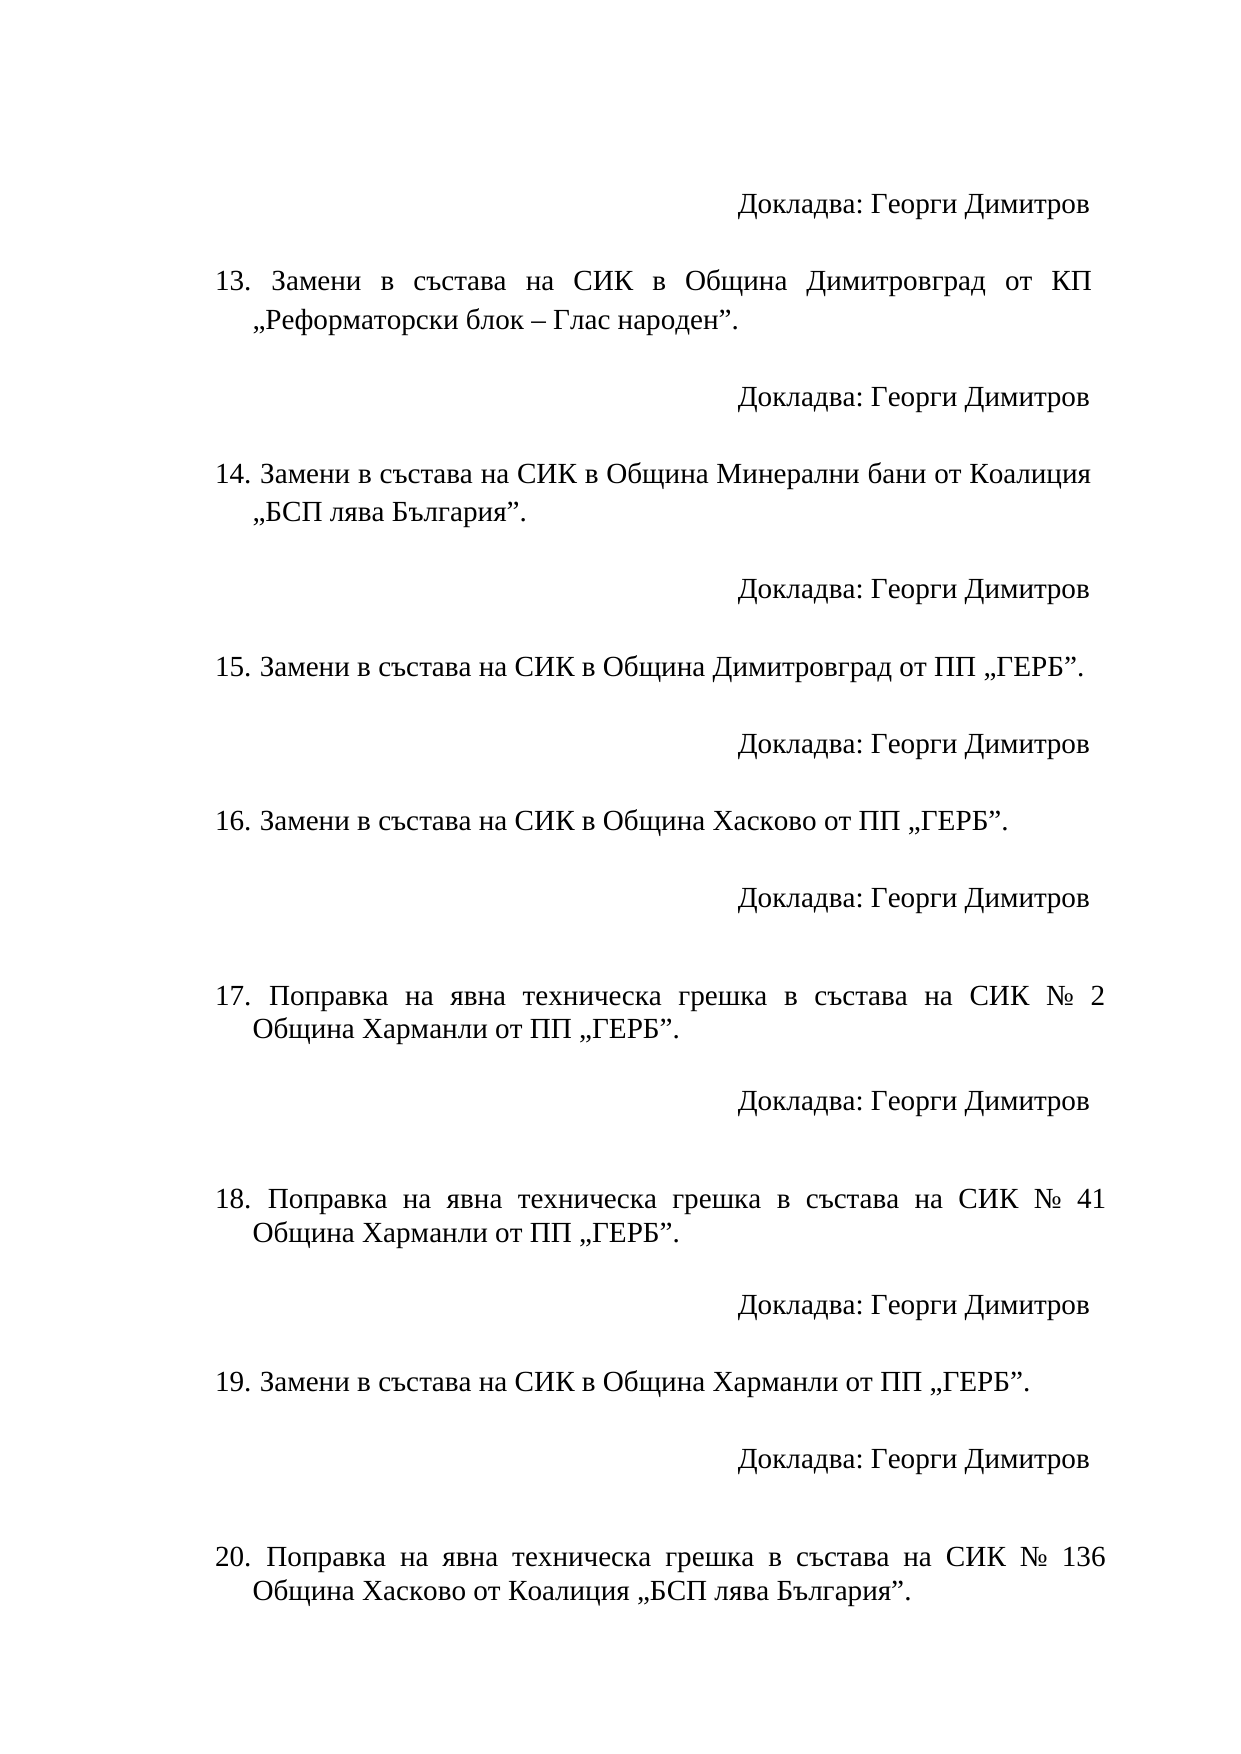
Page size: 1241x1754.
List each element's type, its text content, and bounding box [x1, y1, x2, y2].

list Замени в състава на СИК в Община Хасково от ПП „ГЕРБ”. [215, 803, 1093, 836]
list Докладва: Георги Димитров [695, 880, 1093, 913]
list Замени в състава на СИК в Община Димитровград от КП „Реформаторски блок – Глас народен”. [215, 263, 1093, 335]
list Поправка на явна техническа грешка в състава на СИК № 41 Община Харманли от ПП „ГЕРБ”. [215, 1181, 1107, 1248]
list Докладва: Георги Димитров [695, 1083, 1093, 1117]
list Поправка на явна техническа грешка в състава на СИК № 136 Община Хасково от Коалиция „БСП лява България”. [215, 1539, 1107, 1606]
list Замени в състава на СИК в Община Минерални бани от Коалиция „БСП лява България”. [215, 456, 1093, 528]
list Докладва: Георги Димитров [695, 1441, 1093, 1475]
list Докладва: Георги Димитров [695, 1287, 1093, 1321]
list Замени в състава на СИК в Община Харманли от ПП „ГЕРБ”. [215, 1364, 1093, 1398]
list Докладва: Георги Димитров [738, 186, 1093, 220]
list Замени в състава на СИК в Община Димитровград от ПП „ГЕРБ”. [215, 649, 1093, 682]
list Докладва: Георги Димитров [695, 726, 1093, 759]
list Поправка на явна техническа грешка в състава на СИК № 2 Община Харманли от ПП „ГЕРБ”. [215, 978, 1107, 1045]
list Докладва: Георги Димитров [695, 379, 1093, 412]
list Докладва: Георги Димитров [695, 572, 1093, 605]
